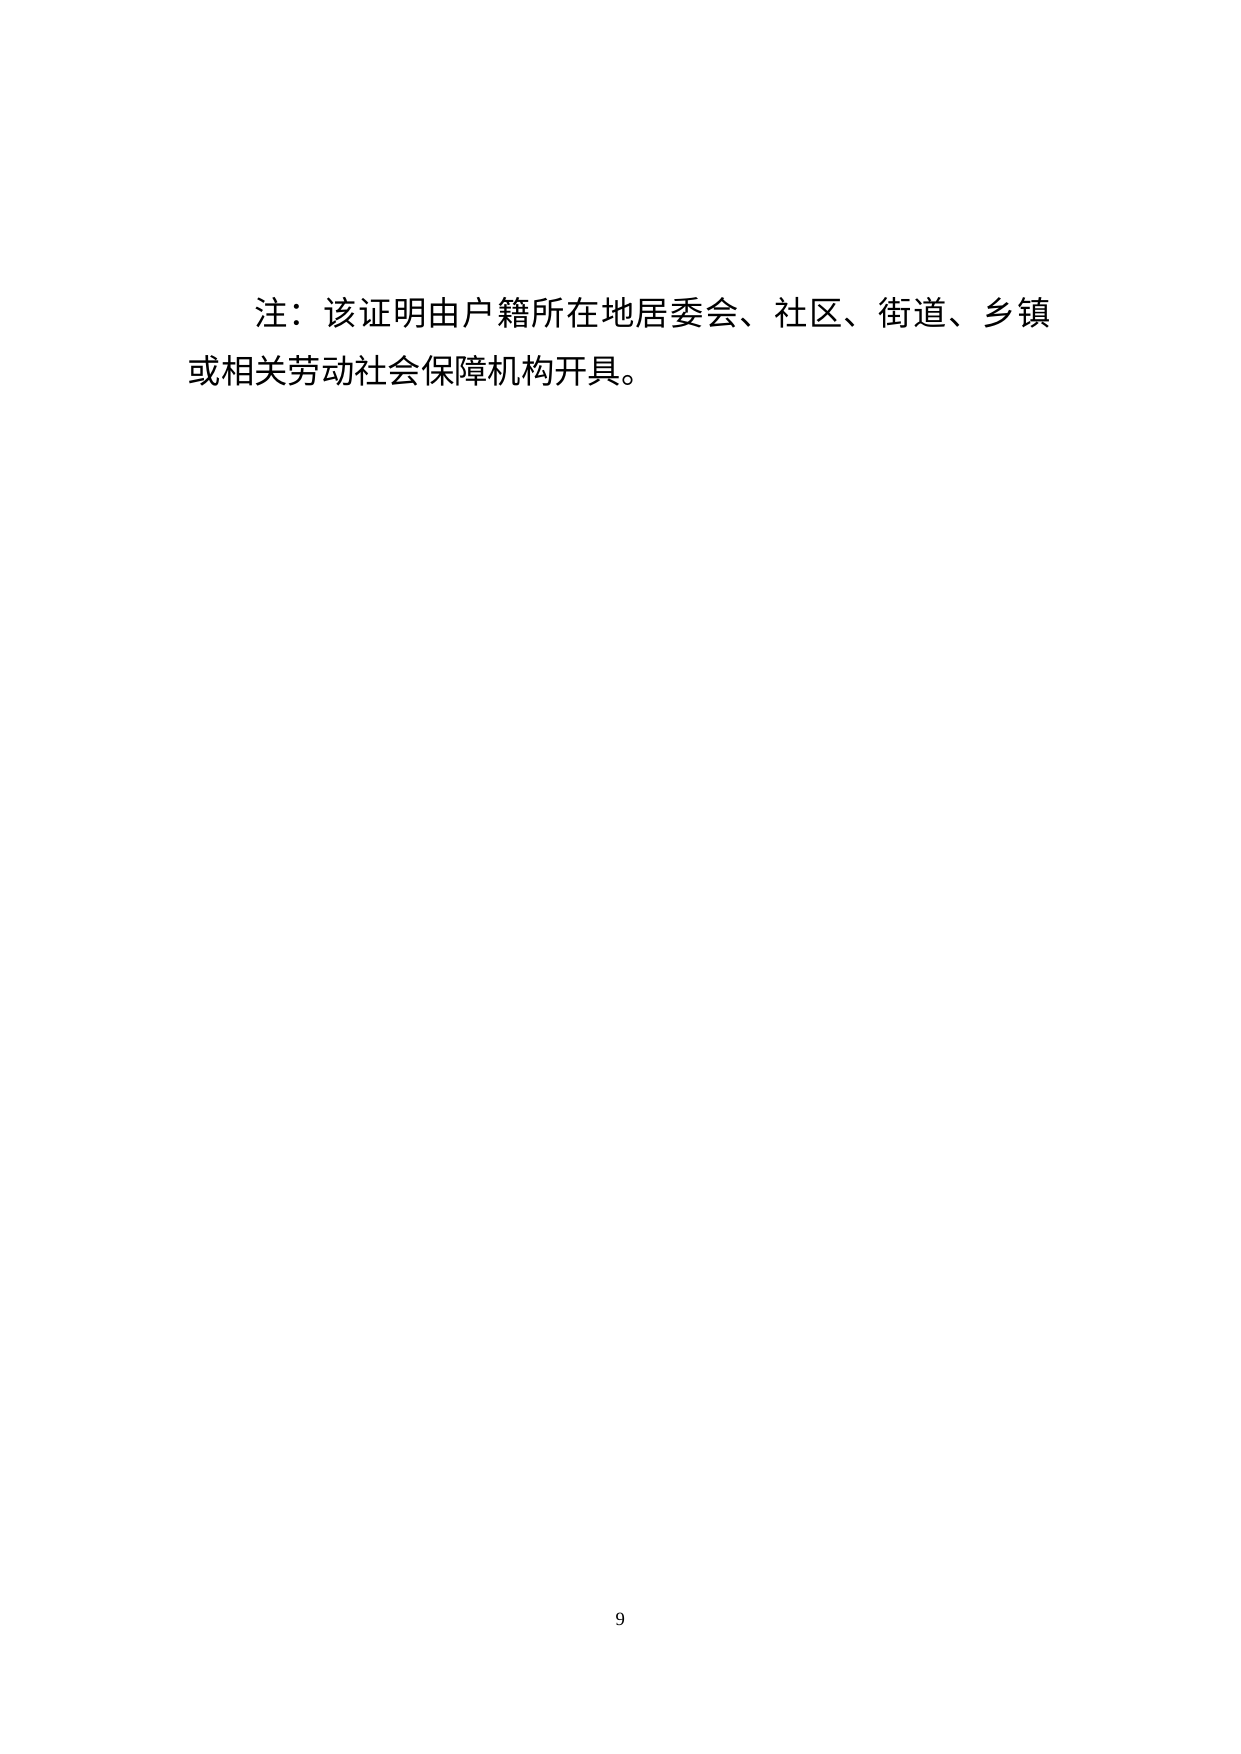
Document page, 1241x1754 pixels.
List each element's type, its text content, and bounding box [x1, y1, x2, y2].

text 注：该证明由户籍所在地居委会、社区、街道、乡镇或相关劳动社会保障机构开具。 [187, 279, 1053, 395]
